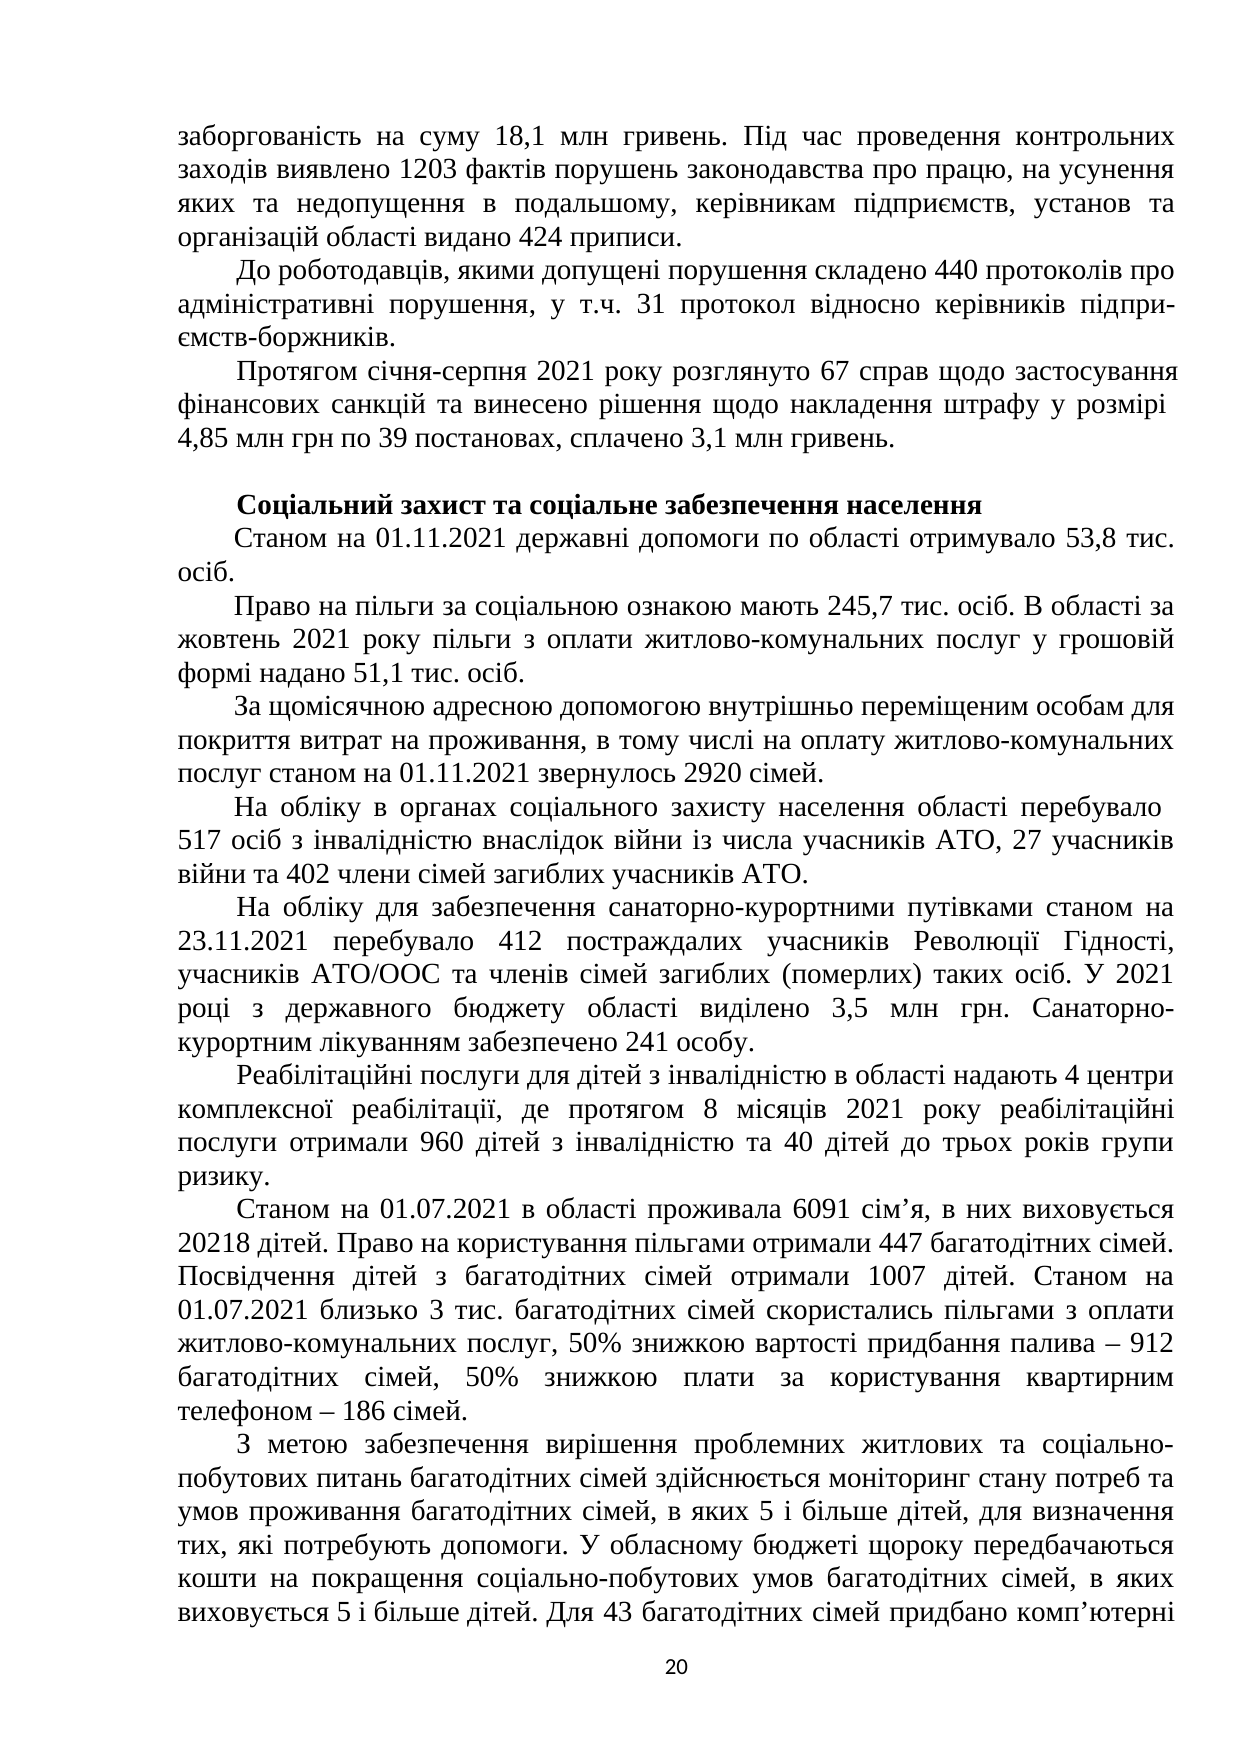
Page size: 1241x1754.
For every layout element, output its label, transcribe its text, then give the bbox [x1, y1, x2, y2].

text Реабілітаційні послуги для дітей з інвалідністю в області надають 4 центри комплексної реабілітації, де протягом 8 місяців 2021 року реабілітаційні послуги отримали 960 дітей з інвалідністю та 40 дітей до трьох років групи ризику. [177, 1057, 1175, 1191]
text Станом на 01.07.2021 в області проживала 6091 сім’я, в них виховується 20218 дітей. Право на користування пільгами отримали 447 багатодітних сімей. Посвідчення дітей з багатодітних сімей отримали 1007 дітей. Станом на 01.07.2021 близько 3 тис. багатодітних сімей скористались пільгами з оплати житлово-комунальних послуг, 50% знижкою вартості придбання палива – 912 багатодітних сімей, 50% знижкою плати за користування квартирним телефоном – 186 сімей. [177, 1191, 1175, 1426]
text Протягом січня-серпня 2021 року розглянуто 67 справ щодо застосування фінансових санкцій та винесено рішення щодо накладення штрафу у розмірі 4,85 млн грн по 39 постановах, сплачено 3,1 млн гривень. [177, 353, 1179, 453]
text Станом на 01.11.2021 державні допомоги по області отримувало 53,8 тис. осіб. [177, 521, 1175, 588]
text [177, 1426, 1175, 1627]
text На обліку для забезпечення санаторно-курортними путівками станом на 23.11.2021 перебувало 412 постраждалих учасників Революції Гідності, учасників АТО/ООС та членів сімей загиблих (померлих) таких осіб. У 2021 році з державного бюджету області виділено 3,5 млн грн. Санаторно-курортним лікуванням забезпечено 241 особу. [177, 889, 1175, 1057]
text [177, 118, 1175, 252]
text На обліку в органах соціального захисту населення області перебувало 517 осіб з інвалідністю внаслідок війни із числа учасників АТО, 27 учасників війни та 402 члени сімей загиблих учасників АТО. [177, 789, 1175, 889]
text До роботодавців, якими допущені порушення складено 440 протоколів про адміністративні порушення, у т.ч. 31 протокол відносно керівників підприємств-боржників. [177, 252, 1175, 353]
text Право на пільги за соціальною ознакою мають 245,7 тис. осіб. В області за жовтень 2021 року пільги з оплати житлово-комунальних послуг у грошовій формі надано 51,1 тис. осіб. [177, 588, 1175, 688]
text За щомісячною адресною допомогою внутрішньо переміщеним особам для покриття витрат на проживання, в тому числі на оплату житлово-комунальних послуг станом на 01.11.2021 звернулось 2920 сімей. [177, 688, 1175, 789]
text Соціальний захист та соціальне забезпечення населення [177, 487, 1175, 521]
